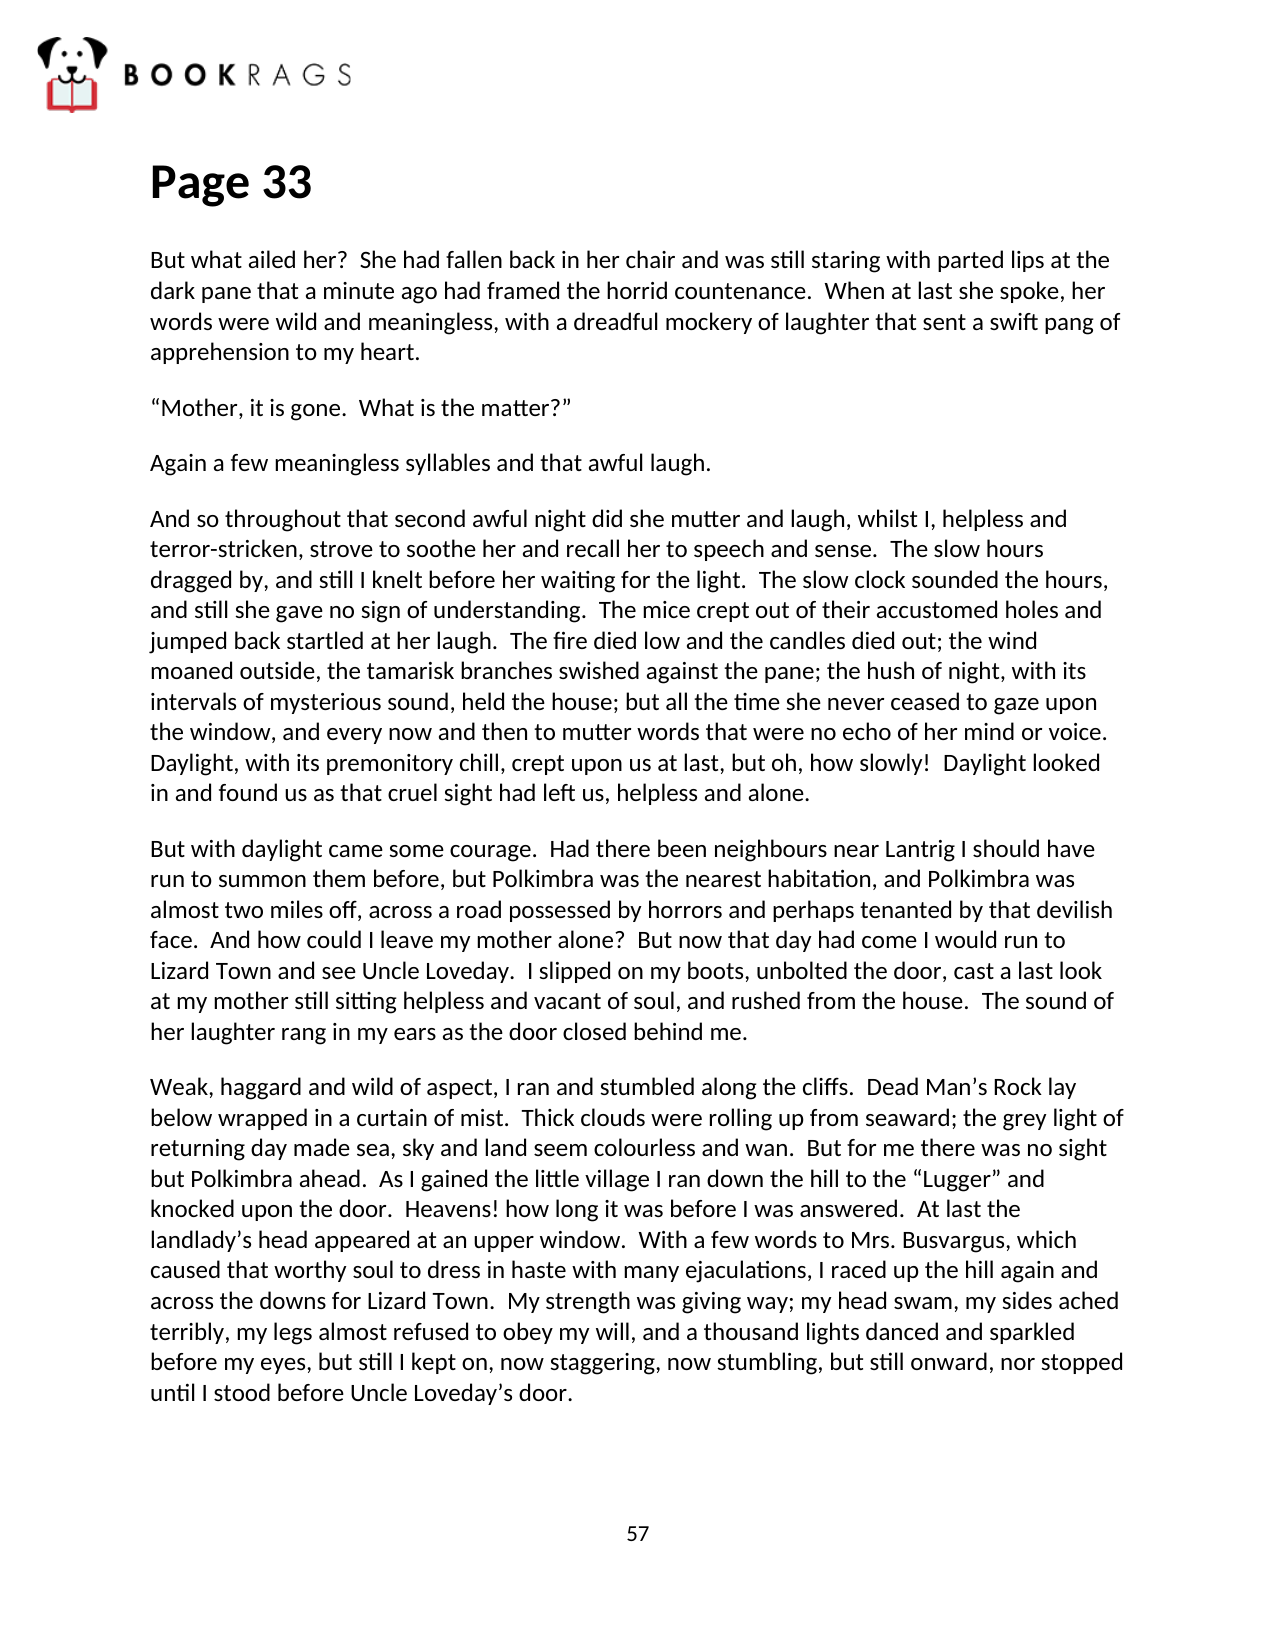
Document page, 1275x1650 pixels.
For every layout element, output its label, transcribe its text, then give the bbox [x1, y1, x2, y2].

text Again a few meaningless syllables and that awful laugh. [150, 447, 1125, 478]
text But what ailed her? She had fallen back in her chair and was still staring with parted lips at the dark pane that a minute ago had framed the horrid countenance. When at last she spoke, her words were wild and meaningless, with a dreadful mockery of laughter that sent a swift pang of apprehension to my heart. [150, 244, 1125, 367]
text Weak, haggard and wild of aspect, I ran and stumbled along the cliffs. Dead Man’s Rock lay below wrapped in a curtain of mist. Thick clouds were rolling up from seaward; the grey light of returning day made sea, sky and land seem colourless and wan. But for me there was no sight but Polkimbra ahead. As I gained the little village I ran down the hill to the “Lugger” and knocked upon the door. Heavens! how long it was before I was answered. At last the landlady’s head appeared at an upper window. With a few words to Mrs. Busvargus, which caused that worthy soul to dress in haste with many ejaculations, I raced up the hill again and across the downs for Lizard Town. My strength was giving way; my head swam, my sides ached terribly, my legs almost refused to obey my will, and a thousand lights danced and sparkled before my eyes, but still I kept on, now staggering, now stumbling, but still onward, nor stopped until I stood before Uncle Loveday’s door. [150, 1072, 1125, 1407]
text “Mother, it is gone. What is the matter?” [150, 392, 1125, 422]
text But with daylight came some courage. Had there been neighbours near Lantrig I should have run to summon them before, but Polkimbra was the nearest habitation, and Polkimbra was almost two miles off, across a road possessed by horrors and perhaps tenanted by that devilish face. And how could I leave my mother alone? But now that day had come I would run to Lizard Town and see Uncle Loveday. I slipped on my boots, unbolted the door, cast a last look at my mother still sitting helpless and vacant of soul, and rushed from the house. The sound of her laughter rang in my ears as the door closed behind me. [150, 833, 1125, 1047]
text And so throughout that second awful night did she mutter and laugh, whilst I, helpless and terror-stricken, strove to soothe her and recall her to speech and sense. The slow hours dragged by, and still I knelt before her waiting for the light. The slow clock sounded the hours, and still she gave no sign of understanding. The mice crept out of their accustomed holes and jumped back startled at her laugh. The fire died low and the candles died out; the wind moaned outside, the tamarisk branches swished against the pane; the hush of night, with its intervals of mysterious sound, held the house; but all the time she never ceased to gaze upon the window, and every now and then to mutter words that were no echo of her mind or voice. Daylight, with its premonitory chill, crept upon us at last, but oh, how slowly! Daylight looked in and found us as that cruel sight had left us, helpless and alone. [150, 503, 1125, 808]
text Page 33 [150, 150, 1125, 211]
picture [37, 37, 351, 113]
